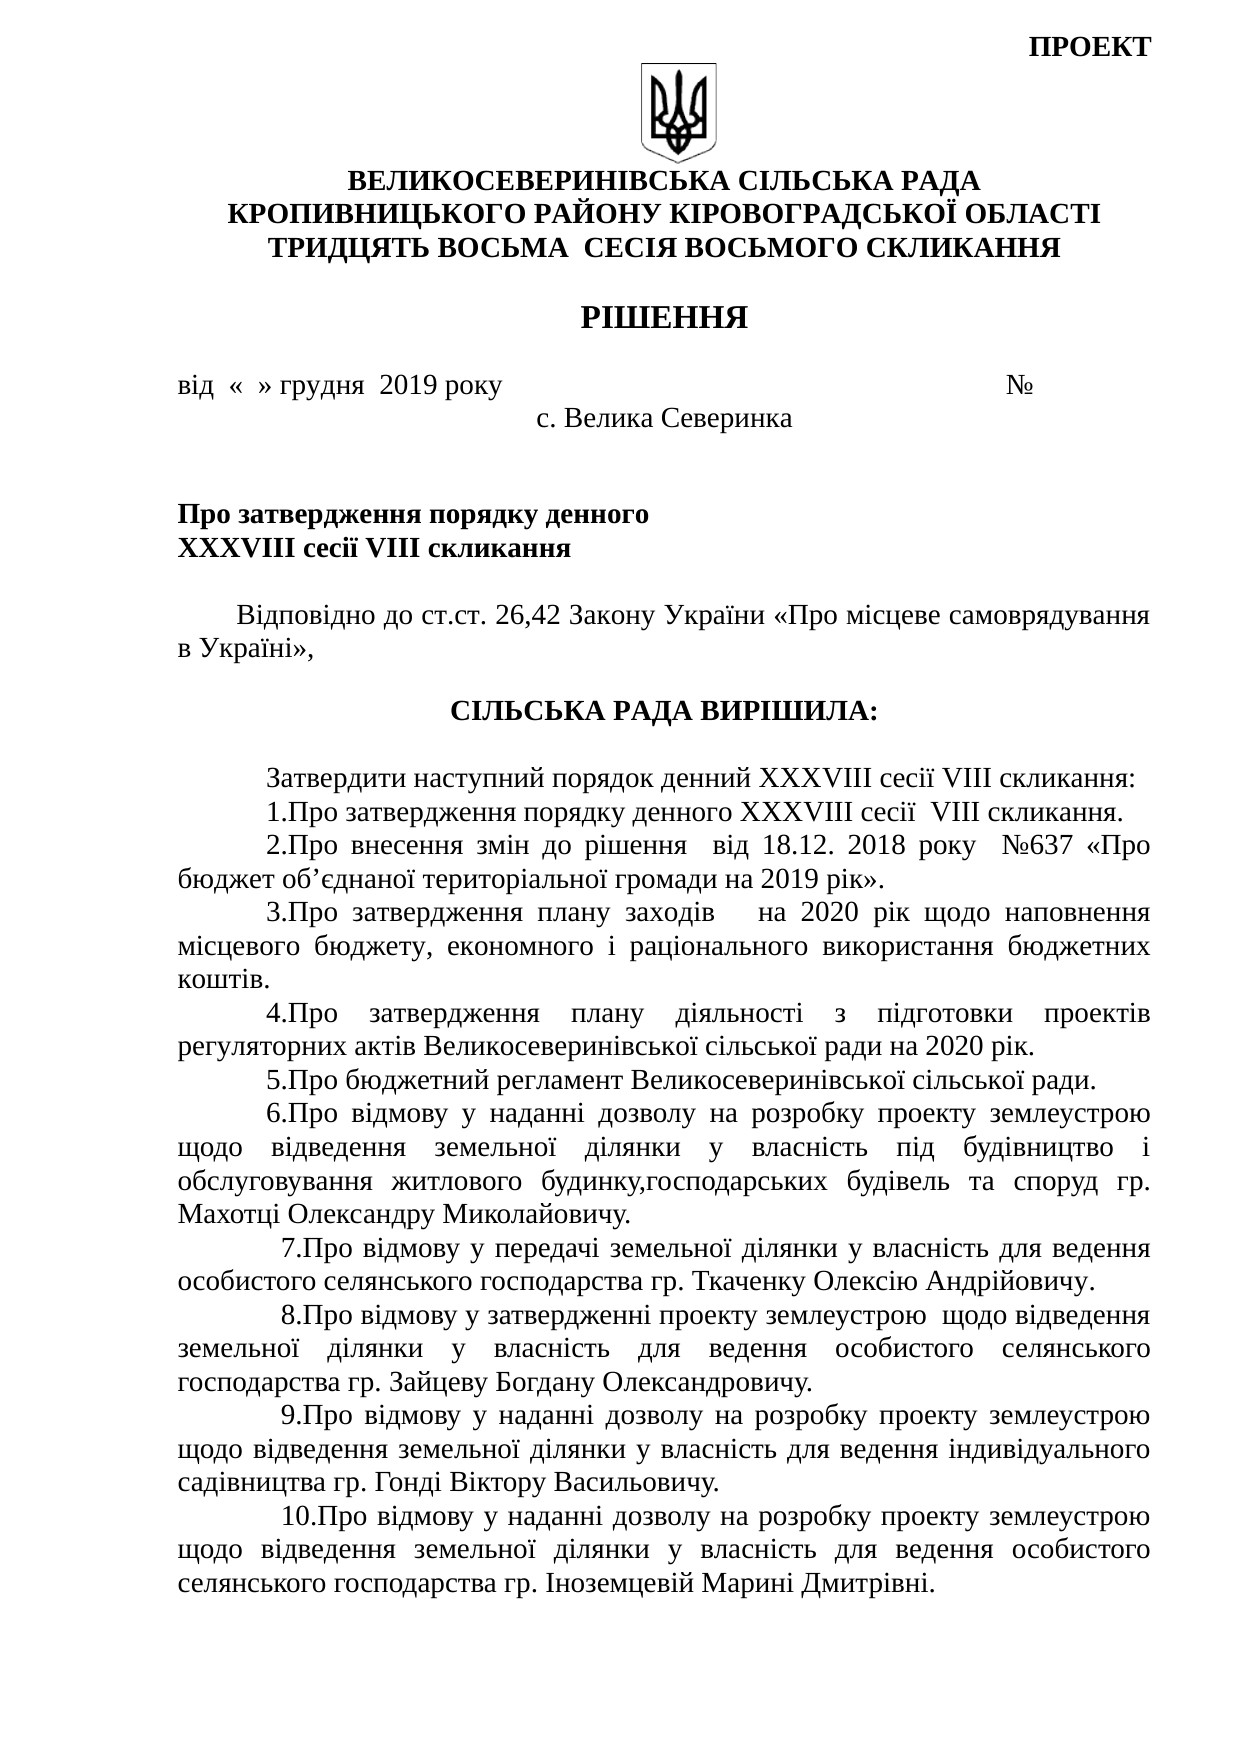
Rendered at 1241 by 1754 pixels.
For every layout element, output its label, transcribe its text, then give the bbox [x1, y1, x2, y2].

text 5.Про бюджетний регламент Великосеверинівської сільської ради. [177, 1062, 1152, 1096]
text 2.Про внесення змін до рішення від 18.12. 2018 року №637 «Про бюджет об’єднаної територіальної громади на 2019 рік». [177, 827, 1152, 894]
text 1.Про затвердження порядку денного XXХVIIІ сесії VIII скликання. [177, 794, 1152, 827]
text XXXVIIІ сесії VIII скликання [177, 530, 1152, 563]
text 3.Про затвердження плану заходів на 2020 рік щодо наповнення місцевого бюджету, економного і раціонального використання бюджетних коштів. [177, 894, 1152, 995]
text с. Велика Северинка [177, 400, 1152, 434]
text 6.Про відмову у наданні дозволу на розробку проекту землеустрою щодо відведення земельної ділянки у власність під будівництво і обслуговування житлового будинку,господарських будівель та споруд гр. Махотці Олександру Миколайовичу. [177, 1096, 1152, 1230]
text ВЕЛИКОСЕВЕРИНІВСЬКА СІЛЬСЬКА РАДА КРОПИВНИЦЬКОГО РАЙОНУ КІРОВОГРАДСЬКОЇ ОБЛАСТІ [177, 63, 1152, 230]
text 7.Про відмову у передачі земельної ділянки у власність для ведення особистого селянського господарства гр. Ткаченку Олексію Андрійовичу. [177, 1230, 1152, 1297]
text Затвердити наступний порядок денний XXXVIIІ сесії VIII скликання: [177, 760, 1152, 794]
text ТРИДЦЯТЬ ВОСЬМА СЕСІЯ ВОСЬМОГО СКЛИКАННЯ [177, 230, 1152, 264]
text 9.Про відмову у наданні дозволу на розробку проекту землеустрою щодо відведення земельної ділянки у власність для ведення індивідуального садівництва гр. Гонді Віктору Васильовичу. [177, 1397, 1152, 1498]
text 10.Про відмову у наданні дозволу на розробку проекту землеустрою щодо відведення земельної ділянки у власність для ведення особистого селянського господарства гр. Іноземцевій Марині Дмитрівні. [177, 1498, 1152, 1599]
text 4.Про затвердження плану діяльності з підготовки проектів регуляторних актів Великосеверинівської сільської ради на 2020 рік. [177, 995, 1152, 1062]
text РІШЕННЯ [177, 297, 1152, 336]
text СІЛЬСЬКА РАДА ВИРІШИЛА: [177, 693, 1152, 727]
picture [641, 63, 717, 164]
text ПРОЕКТ [177, 29, 1152, 63]
text 8.Про відмову у затвердженні проекту землеустрою щодо відведення земельної ділянки у власність для ведення особистого селянського господарства гр. Зайцеву Богдану Олександровичу. [177, 1297, 1152, 1397]
text Відповідно до ст.ст. 26,42 Закону України «Про місцеве самоврядування в Україні», [177, 597, 1152, 664]
text від « » грудня 2019 року № [177, 367, 1152, 400]
text Про затвердження порядку денного [177, 496, 1152, 530]
